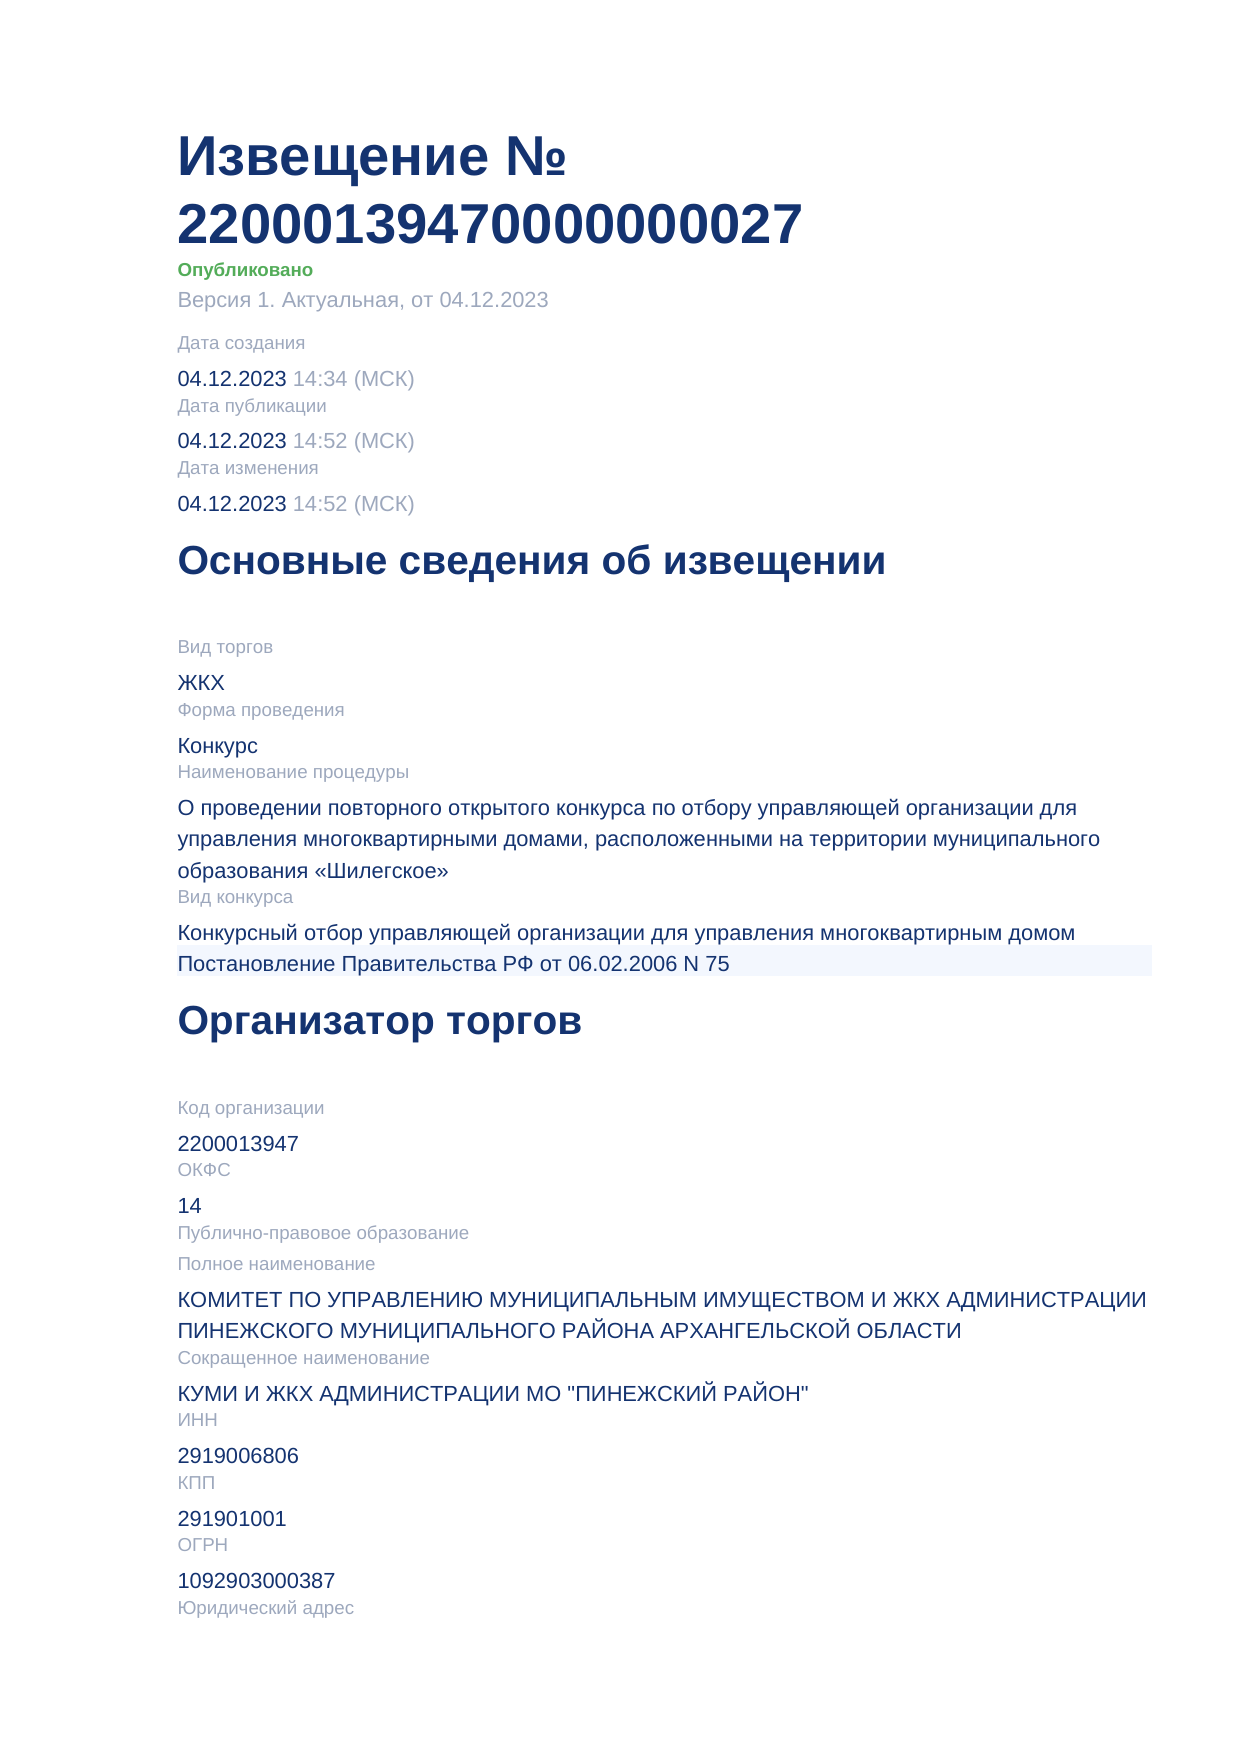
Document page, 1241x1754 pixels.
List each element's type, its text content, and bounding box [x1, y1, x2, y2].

text ЖКХ [177, 664, 1152, 695]
text 14 [177, 1187, 1152, 1218]
text Основные сведения об извещении [177, 533, 1152, 583]
text Сокращенное наименование [177, 1343, 1152, 1368]
text 2200013947 [177, 1124, 1152, 1156]
text Опубликовано [177, 256, 1114, 281]
text Дата публикации [177, 391, 1152, 416]
text Постановление Правительства РФ от 06.02.2006 N 75 [177, 945, 1152, 976]
text Дата создания [177, 328, 1152, 353]
text 04.12.2023 14:52 (МСК) [177, 422, 1152, 453]
text КОМИТЕТ ПО УПРАВЛЕНИЮ МУНИЦИПАЛЬНЫМ ИМУЩЕСТВОМ И ЖКХ АДМИНИСТРАЦИИ ПИНЕЖСКОГО МУНИЦИПАЛЬНОГО РАЙОНА АРХАНГЕЛЬСКОЙ ОБЛАСТИ [177, 1281, 1152, 1343]
text КУМИ И ЖКХ АДМИНИСТРАЦИИ МО "ПИНЕЖСКИЙ РАЙОН" [177, 1374, 1152, 1406]
text Извещение № 22000139470000000027 [177, 118, 1114, 256]
text ОГРН [177, 1531, 1152, 1556]
text Публично-правовое образование [177, 1218, 1152, 1243]
text Вид конкурса [177, 883, 1152, 908]
text Полное наименование [177, 1249, 1152, 1274]
text Код организации [177, 1093, 1152, 1118]
text Организатор торгов [177, 993, 1152, 1043]
text 04.12.2023 14:34 (МСК) [177, 360, 1152, 391]
text Дата изменения [177, 453, 1152, 478]
text 1092903000387 [177, 1562, 1152, 1593]
text Версия 1. Актуальная, от 04.12.2023 [177, 281, 1152, 312]
text ОКФС [177, 1156, 1152, 1181]
text КПП [177, 1468, 1152, 1493]
text Юридический адрес [177, 1593, 1152, 1618]
text ИНН [177, 1406, 1152, 1431]
text Наименование процедуры [177, 758, 1152, 783]
text 291901001 [177, 1499, 1152, 1531]
text Конкурсный отбор управляющей организации для управления многоквартирным домом [177, 914, 1152, 945]
text Форма проведения [177, 695, 1152, 720]
text Вид торгов [177, 633, 1152, 658]
text 04.12.2023 14:52 (МСК) [177, 485, 1152, 516]
text Конкурс [177, 726, 1152, 758]
text О проведении повторного открытого конкурса по отбору управляющей организации для управления многоквартирными домами, расположенными на территории муниципального образования «Шилегское» [177, 789, 1152, 883]
text 2919006806 [177, 1437, 1152, 1468]
